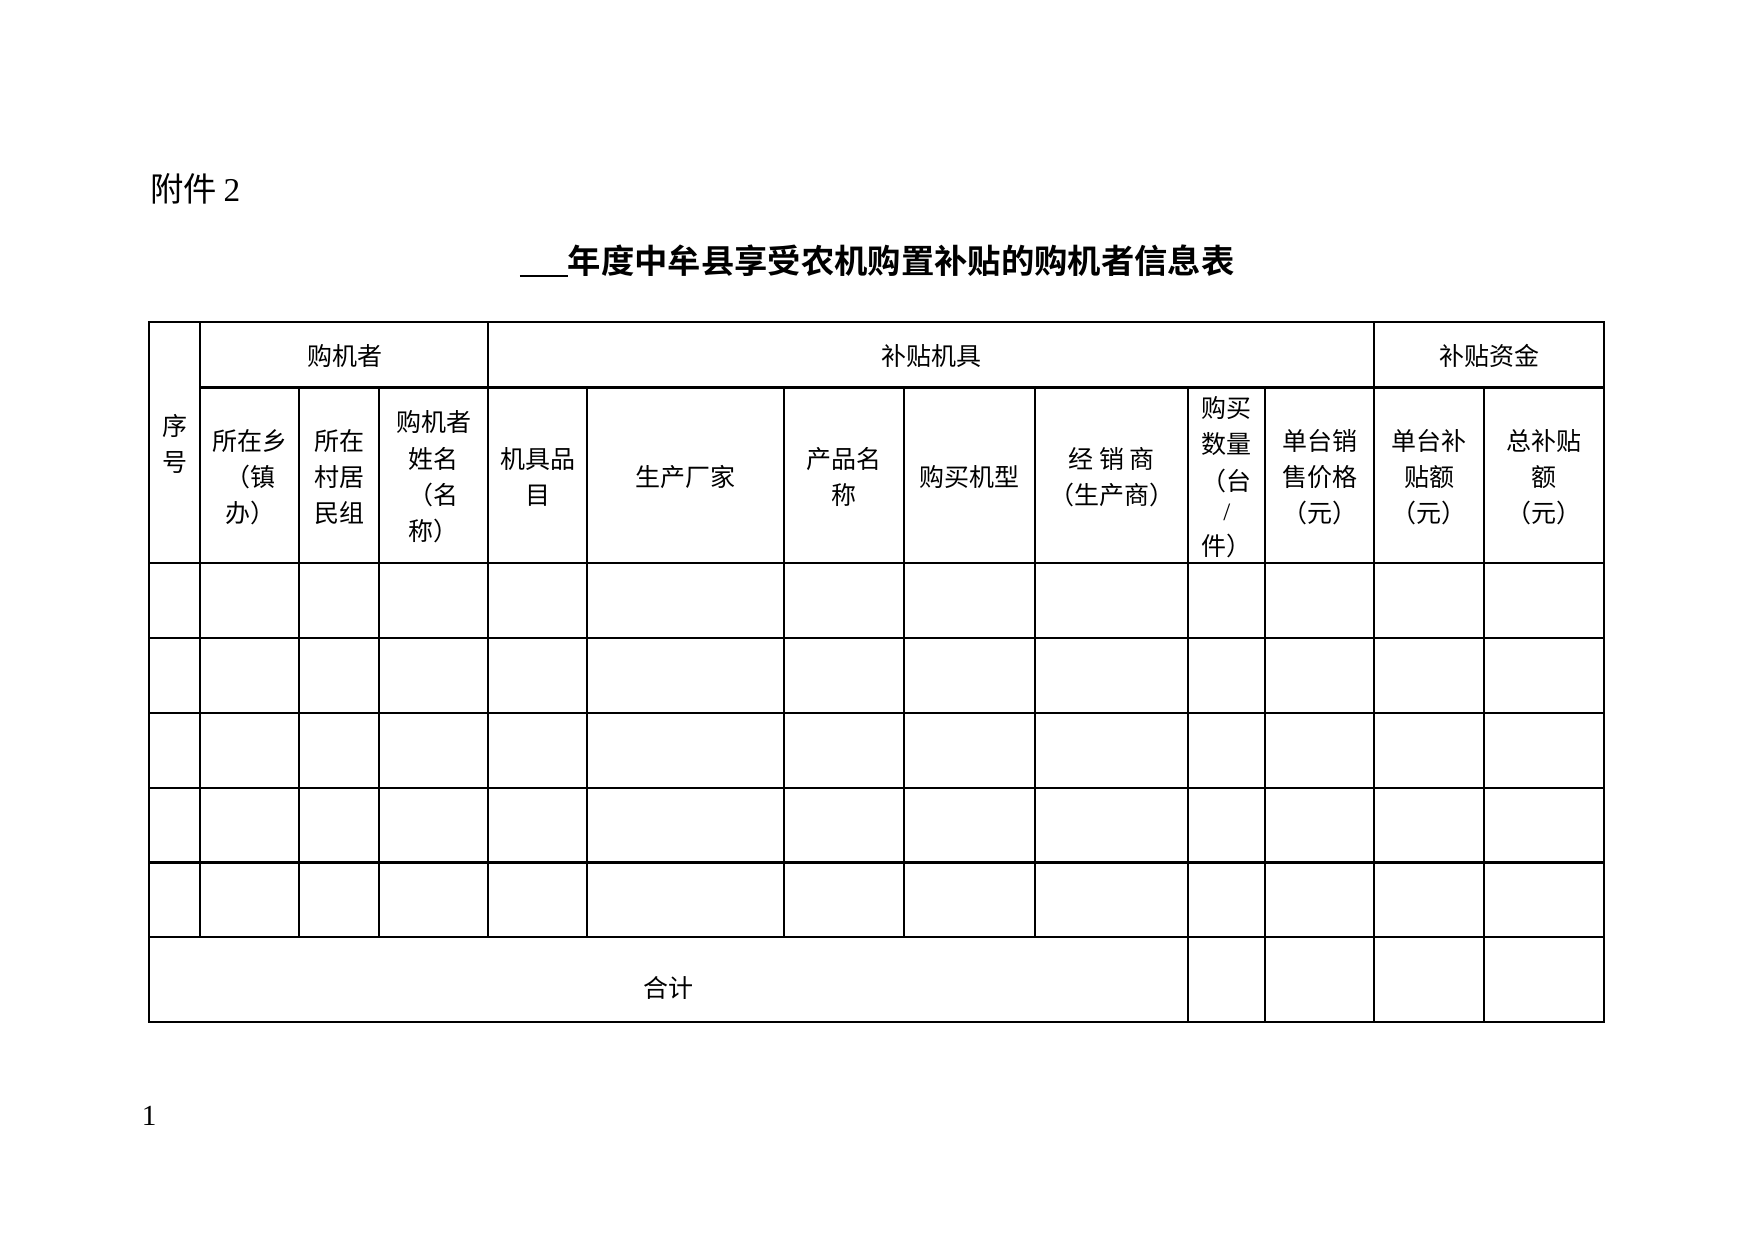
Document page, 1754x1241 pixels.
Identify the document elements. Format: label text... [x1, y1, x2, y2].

table_cell [150, 789, 199, 861]
table_cell [150, 714, 199, 787]
table_cell [1485, 714, 1603, 787]
table_cell [588, 789, 783, 861]
table_cell [1485, 938, 1603, 1021]
table_cell [201, 564, 298, 637]
table_cell [1485, 564, 1603, 637]
table_cell 总补贴额（元） [1485, 389, 1603, 562]
table_cell [1036, 864, 1187, 936]
table_cell [150, 639, 199, 712]
table_cell 所在乡（镇办） [201, 389, 298, 562]
table_cell [1036, 789, 1187, 861]
text 年度中牟县享受农机购置补贴的购机者信息表 [150, 235, 1604, 283]
table_cell [785, 639, 903, 712]
table_cell [380, 639, 487, 712]
table_cell 购机者姓名（名称） [380, 389, 487, 562]
table_cell [1189, 938, 1264, 1021]
table_cell 所在村居民组 [300, 389, 378, 562]
table_cell [489, 789, 586, 861]
table_cell [588, 714, 783, 787]
table_cell [1485, 639, 1603, 712]
table_cell [905, 864, 1034, 936]
table_cell [201, 789, 298, 861]
table_cell [1266, 639, 1373, 712]
table_header 补贴机具 [489, 323, 1373, 386]
table_cell [201, 864, 298, 936]
table_cell [905, 564, 1034, 637]
table_cell [1189, 864, 1264, 936]
table_cell [1485, 789, 1603, 861]
table_cell [1375, 639, 1483, 712]
table_cell [1375, 564, 1483, 637]
table_cell [785, 789, 903, 861]
table_cell [1189, 564, 1264, 637]
table_cell [300, 789, 378, 861]
table_cell 购买机型 [905, 389, 1034, 562]
table_cell [1036, 714, 1187, 787]
table_cell [785, 564, 903, 637]
table_cell [489, 639, 586, 712]
table_cell [380, 564, 487, 637]
table_cell [380, 714, 487, 787]
table_cell [150, 864, 199, 936]
table_header 购机者 [201, 323, 487, 386]
text 附件2 [150, 162, 1604, 211]
table_cell 经 销 商（生产商） [1036, 389, 1187, 562]
table_cell 机具品目 [489, 389, 586, 562]
table_cell [1375, 864, 1483, 936]
table_cell [1485, 864, 1603, 936]
table_cell [905, 714, 1034, 787]
table_cell [1189, 714, 1264, 787]
table_cell [905, 789, 1034, 861]
table_cell [300, 639, 378, 712]
table_cell [588, 864, 783, 936]
table_cell [380, 789, 487, 861]
table_cell [785, 864, 903, 936]
table_cell [300, 714, 378, 787]
table_cell 产品名称 [785, 389, 903, 562]
table_cell [1189, 789, 1264, 861]
table_cell [489, 564, 586, 637]
table_cell [1375, 714, 1483, 787]
table_cell 合计 [150, 938, 1187, 1021]
table_cell [905, 639, 1034, 712]
table_cell [300, 864, 378, 936]
table_cell [1266, 789, 1373, 861]
table_cell [1036, 564, 1187, 637]
table_cell [489, 714, 586, 787]
table_cell [201, 639, 298, 712]
table_header 补贴资金 [1375, 323, 1603, 386]
table_cell [1266, 938, 1373, 1021]
table_cell [380, 864, 487, 936]
table_cell [588, 564, 783, 637]
table_cell [1189, 639, 1264, 712]
table_cell 单台补贴额（元） [1375, 389, 1483, 562]
table_cell [1266, 714, 1373, 787]
table_cell [1375, 789, 1483, 861]
table_cell [1266, 864, 1373, 936]
table_cell 单台销售价格（元） [1266, 389, 1373, 562]
table_cell [785, 714, 903, 787]
table_cell [588, 639, 783, 712]
table_cell [489, 864, 586, 936]
table_cell [201, 714, 298, 787]
table_cell [150, 564, 199, 637]
table_cell [1266, 564, 1373, 637]
table_cell 购买数量（台/件） [1189, 389, 1264, 562]
table_cell 生产厂家 [588, 389, 783, 562]
table_cell [300, 564, 378, 637]
table_cell [1036, 639, 1187, 712]
table_header 序号 [150, 323, 199, 562]
table_cell [1375, 938, 1483, 1021]
